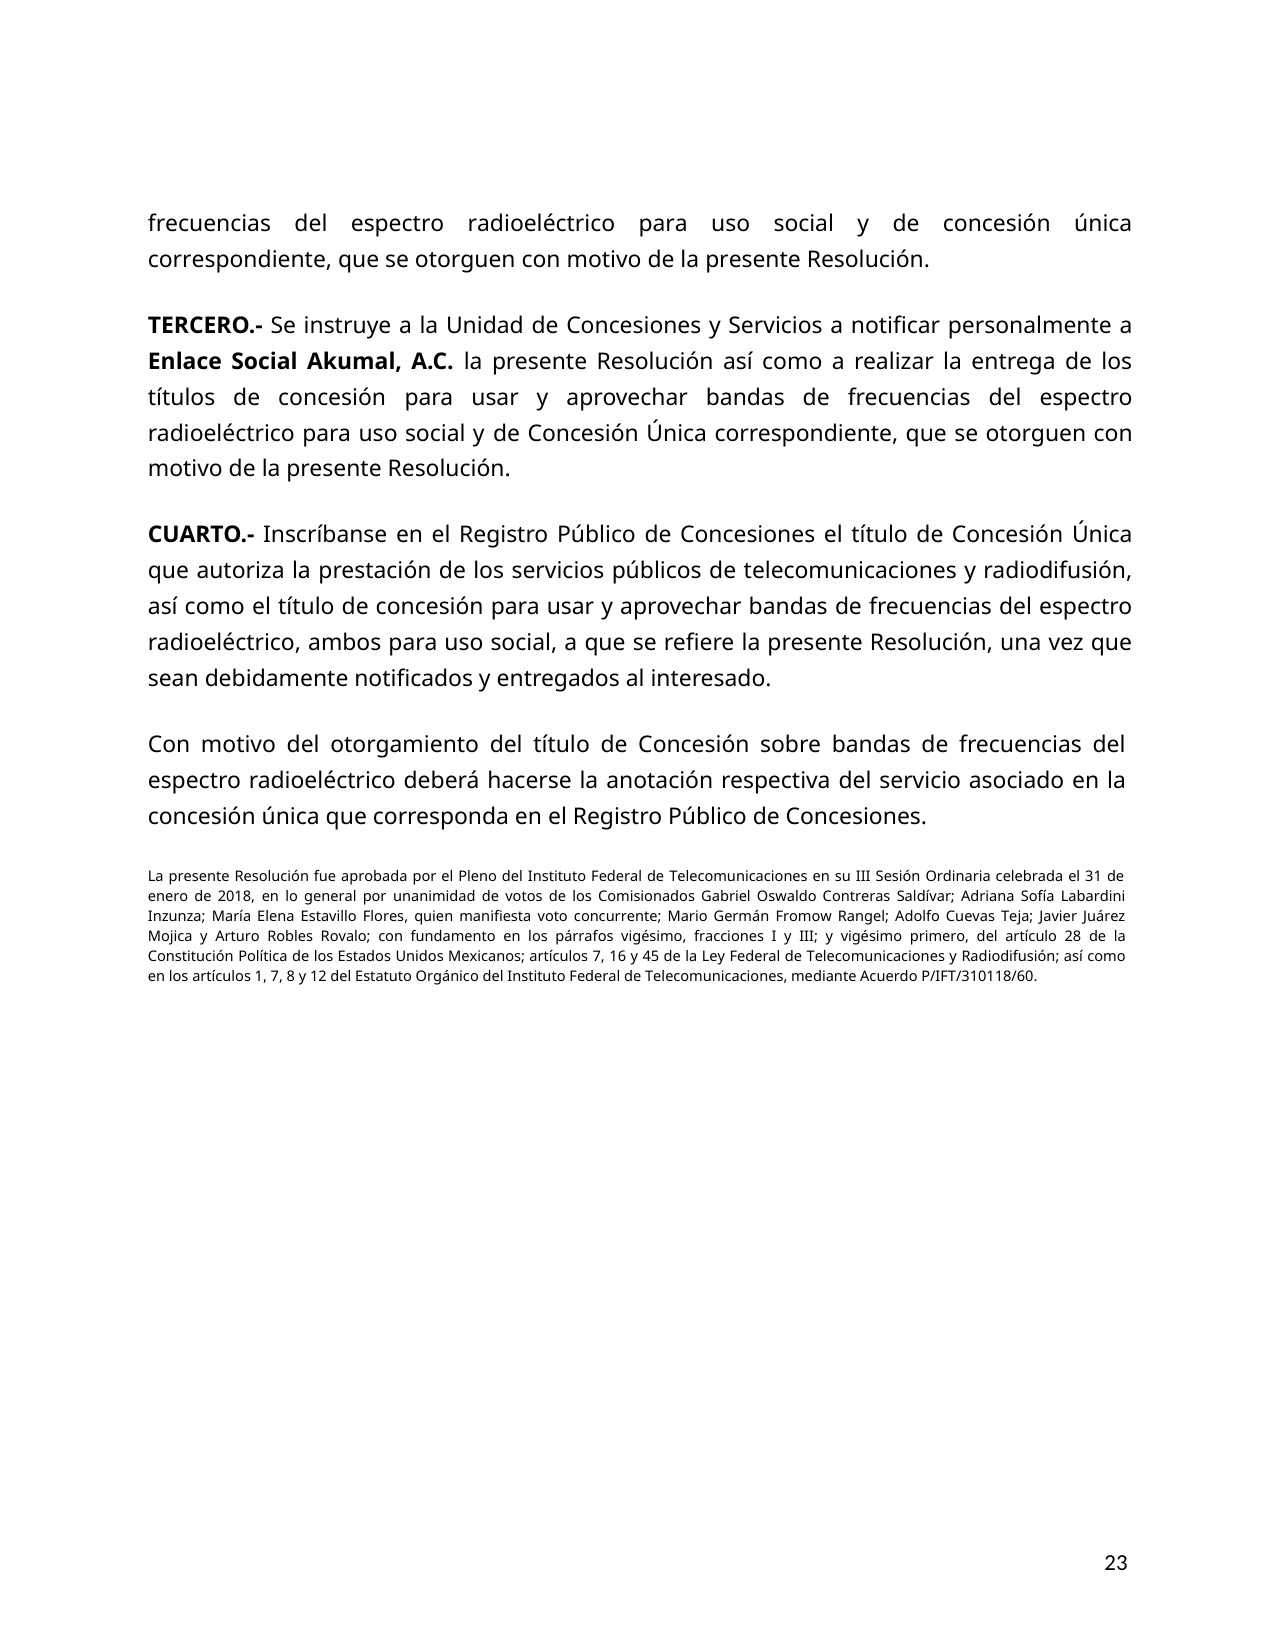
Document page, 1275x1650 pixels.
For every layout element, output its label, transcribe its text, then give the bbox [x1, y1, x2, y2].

text TERCERO.- Se instruye a la Unidad de Concesiones y Servicios a notificar personalmente a Enlace Social Akumal, A.C. la presente Resolución así como a realizar la entrega de los títulos de concesión para usar y aprovechar bandas de frecuencias del espectro radioeléctrico para uso social y de Concesión Única correspondiente, que se otorguen con motivo de la presente Resolución. [148, 309, 1134, 484]
text La presente Resolución fue aprobada por el Pleno del Instituto Federal de Telecomunicaciones en su III Sesión Ordinaria celebrada el 31 de enero de 2018, en lo general por unanimidad de votos de los Comisionados Gabriel Oswaldo Contreras Saldívar; Adriana Sofía Labardini Inzunza; María Elena Estavillo Flores, quien manifiesta voto concurrente; Mario Germán Fromow Rangel; Adolfo Cuevas Teja; Javier Juárez Mojica y Arturo Robles Rovalo; con fundamento en los párrafos vigésimo, fracciones I y III; y vigésimo primero, del artículo 28 de la Constitución Política de los Estados Unidos Mexicanos; artículos 7, 16 y 45 de la Ley Federal de Telecomunicaciones y Radiodifusión; así como en los artículos 1, 7, 8 y 12 del Estatuto Orgánico del Instituto Federal de Telecomunicaciones, mediante Acuerdo P/IFT/310118/60. [148, 866, 1127, 985]
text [148, 207, 1134, 274]
text Con motivo del otorgamiento del título de Concesión sobre bandas de frecuencias del espectro radioeléctrico deberá hacerse la anotación respectiva del servicio asociado en la concesión única que corresponda en el Registro Público de Concesiones. [148, 728, 1127, 831]
text CUARTO.- Inscríbanse en el Registro Público de Concesiones el título de Concesión Única que autoriza la prestación de los servicios públicos de telecomunicaciones y radiodifusión, así como el título de concesión para usar y aprovechar bandas de frecuencias del espectro radioeléctrico, ambos para uso social, a que se refiere la presente Resolución, una vez que sean debidamente notificados y entregados al interesado. [148, 518, 1134, 693]
